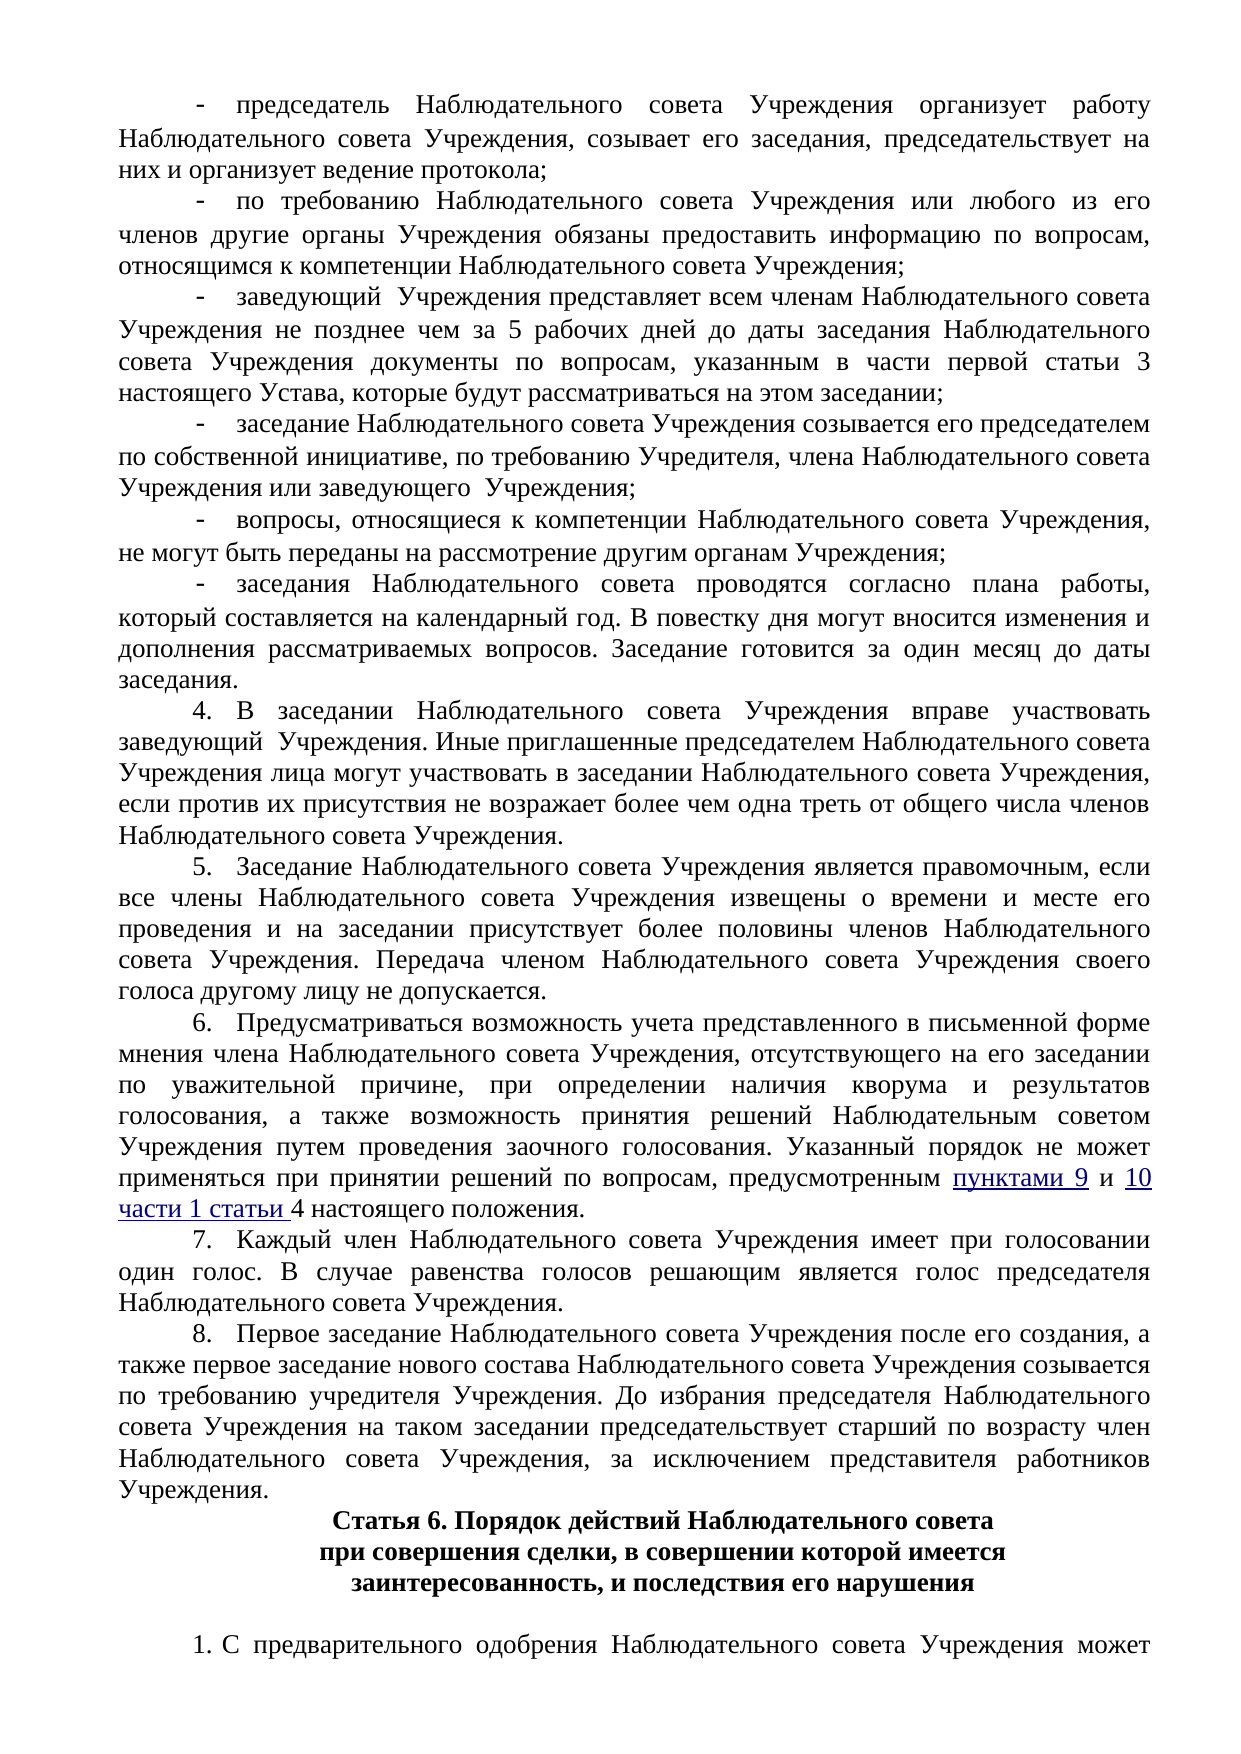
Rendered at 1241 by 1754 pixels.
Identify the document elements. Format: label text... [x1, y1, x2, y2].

text Статья 6. Порядок действий Наблюдательного совета [118, 1504, 1152, 1535]
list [118, 1628, 1152, 1660]
list Заседание Наблюдательного совета Учреждения является правомочным, если все члены Наблюдательного совета Учреждения извещены о времени и месте его проведения и на заседании присутствует более половины членов Наблюдательного совета Учреждения. Передача членом Наблюдательного совета Учреждения своего голоса другому лицу не допускается. [118, 850, 1152, 1006]
list В заседании Наблюдательного совета Учреждения вправе участвовать заведующий Учреждения. Иные приглашенные председателем Наблюдательного совета Учреждения лица могут участвовать в заседании Наблюдательного совета Учреждения, если против их присутствия не возражает более чем одна треть от общего числа членов Наблюдательного совета Учреждения. [118, 694, 1152, 850]
list заведующий Учреждения представляет всем членам Наблюдательного совета Учреждения не позднее чем за 5 рабочих дней до даты заседания Наблюдательного совета Учреждения документы по вопросам, указанным в части первой статьи 3 настоящего Устава, которые будут рассматриваться на этом заседании; [118, 280, 1152, 407]
list председатель Наблюдательного совета Учреждения организует работу Наблюдательного совета Учреждения, созывает его заседания, председательствует на них и организует ведение протокола; [118, 89, 1152, 184]
text при совершения сделки, в совершении которой имеется [118, 1535, 1152, 1566]
list Первое заседание Наблюдательного совета Учреждения после его создания, а также первое заседание нового состава Наблюдательного совета Учреждения созывается по требованию учредителя Учреждения. До избрания председателя Наблюдательного совета Учреждения на таком заседании председательствует старший по возрасту член Наблюдательного совета Учреждения, за исключением представителя работников Учреждения. [118, 1317, 1152, 1504]
list Предусматриваться возможность учета представленного в письменной форме мнения члена Наблюдательного совета Учреждения, отсутствующего на его заседании по уважительной причине, при определении наличия кворума и результатов голосования, а также возможность принятия решений Наблюдательным советом Учреждения путем проведения заочного голосования. Указанный порядок не может применяться при принятии решений по вопросам, предусмотренным пунктами 9 и 10 части 1 статьи 4 настоящего положения. [118, 1006, 1152, 1224]
list Каждый член Наблюдательного совета Учреждения имеет при голосовании один голос. В случае равенства голосов решающим является голос председателя Наблюдательного совета Учреждения. [118, 1224, 1152, 1317]
text заинтересованность, и последствия его нарушения [118, 1566, 1152, 1597]
list заседание Наблюдательного совета Учреждения созывается его председателем по собственной инициативе, по требованию Учредителя, члена Наблюдательного совета Учреждения или заведующего Учреждения; [118, 407, 1152, 503]
list заседания Наблюдательного совета проводятся согласно плана работы, который составляется на календарный год. В повестку дня могут вносится изменения и дополнения рассматриваемых вопросов. Заседание готовится за один месяц до даты заседания. [118, 567, 1152, 694]
list вопросы, относящиеся к компетенции Наблюдательного совета Учреждения, не могут быть переданы на рассмотрение другим органам Учреждения; [118, 503, 1152, 567]
list по требованию Наблюдательного совета Учреждения или любого из его членов другие органы Учреждения обязаны предоставить информацию по вопросам, относящимся к компетенции Наблюдательного совета Учреждения; [118, 184, 1152, 280]
